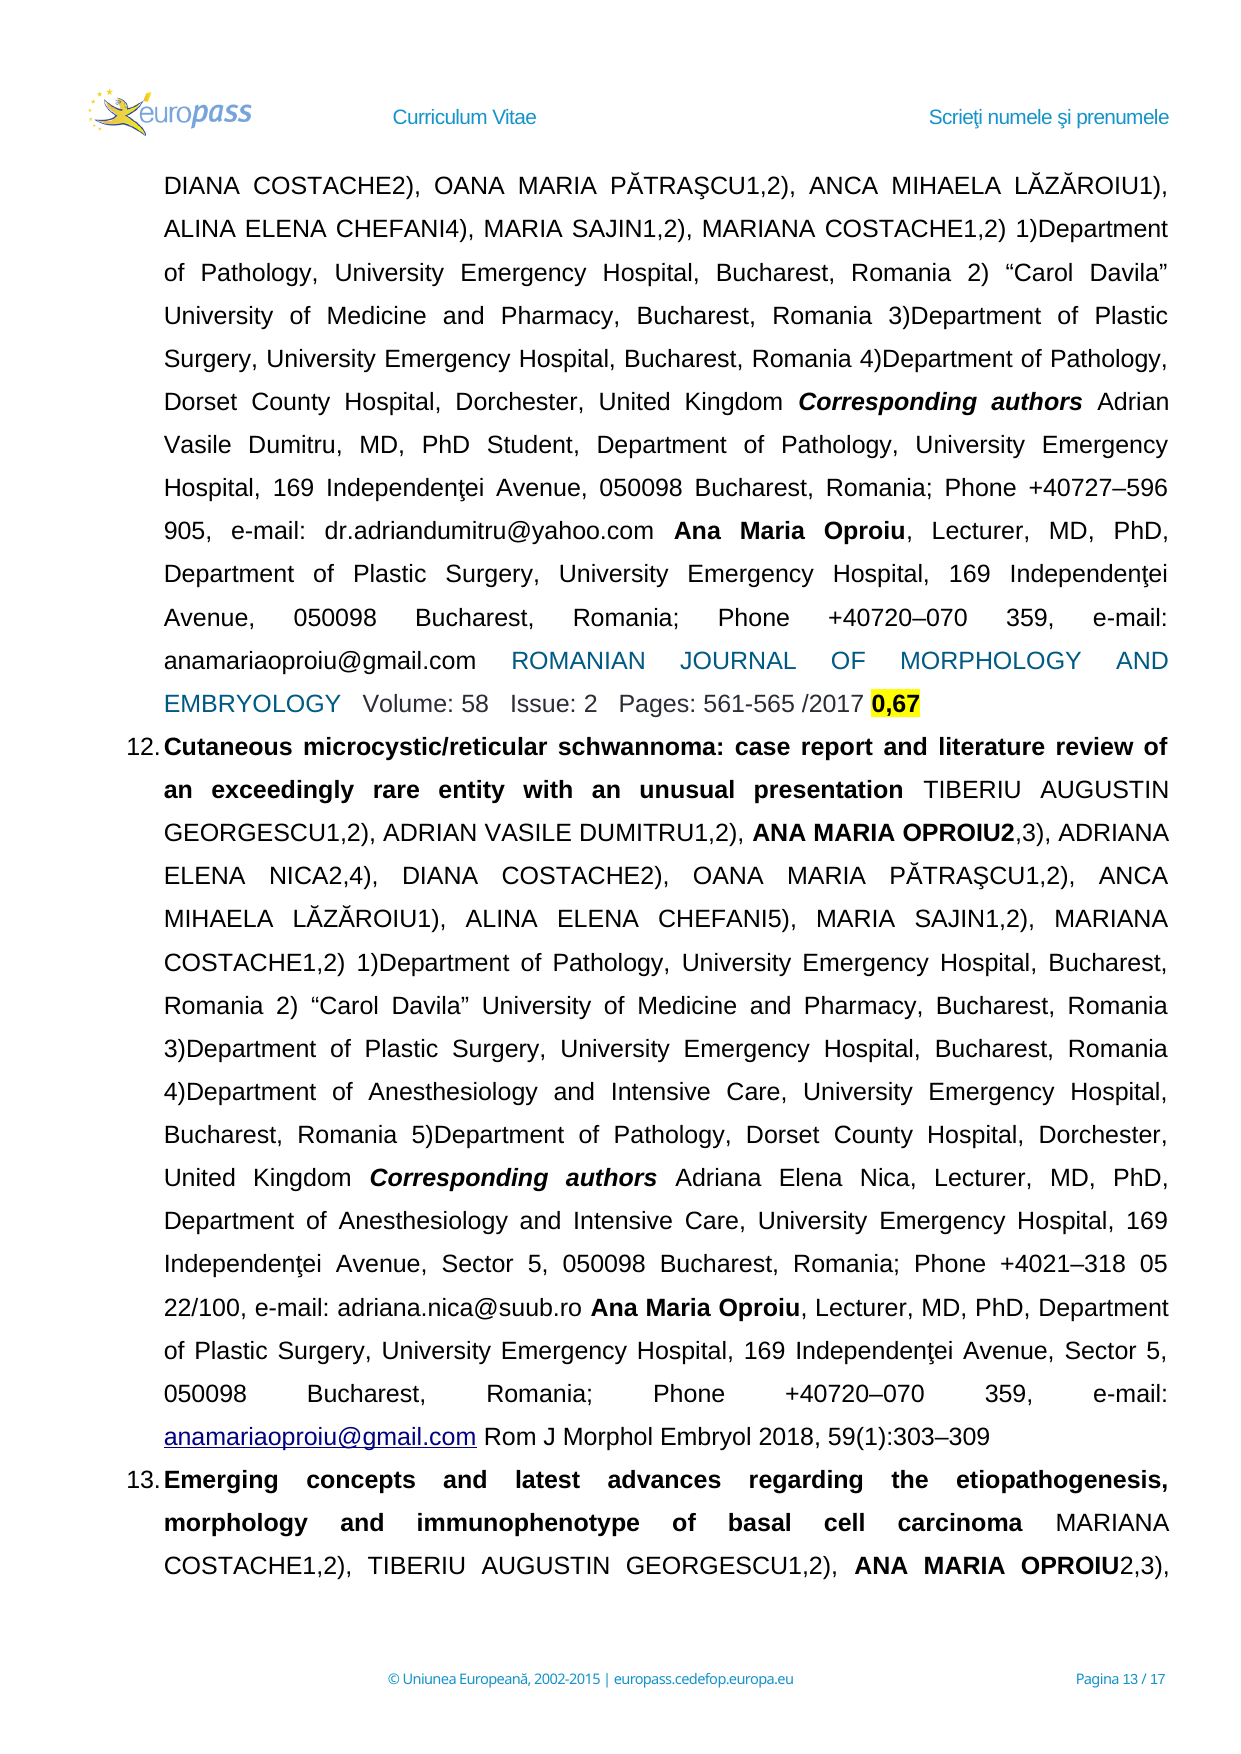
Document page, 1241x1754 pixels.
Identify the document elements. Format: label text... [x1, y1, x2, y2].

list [126, 171, 1169, 717]
list Cutaneous microcystic/reticular schwannoma: case report and literature review of an exceedingly rare entity with an unusual presentation TIBERIU AUGUSTIN GEORGESCU1,2), ADRIAN VASILE DUMITRU1,2), ANA MARIA OPROIU2,3), ADRIANA ELENA NICA2,4), DIANA COSTACHE2), OANA MARIA PĂTRAŞCU1,2), ANCA MIHAELA LĂZĂROIU1), ALINA ELENA CHEFANI5), MARIA SAJIN1,2), MARIANA COSTACHE1,2) 1)Department of Pathology, University Emergency Hospital, Bucharest, Romania 2) “Carol Davila” University of Medicine and Pharmacy, Bucharest, Romania 3)Department of Plastic Surgery, University Emergency Hospital, Bucharest, Romania 4)Department of Anesthesiology and Intensive Care, University Emergency Hospital, Bucharest, Romania 5)Department of Pathology, Dorset County Hospital, Dorchester, United Kingdom Corresponding authors Adriana Elena Nica, Lecturer, MD, PhD, Department of Anesthesiology and Intensive Care, University Emergency Hospital, 169 Independenţei Avenue, Sector 5, 050098 Bucharest, Romania; Phone +4021–318 05 22/100, e-mail: adriana.nica@suub.ro Ana Maria Oproiu, Lecturer, MD, PhD, Department of Plastic Surgery, University Emergency Hospital, 169 Independenţei Avenue, Sector 5, 050098 Bucharest, Romania; Phone +40720–070 359, e-mail: anamariaoproiu@gmail.com Rom J Morphol Embryol 2018, 59(1):303–309 [126, 732, 1169, 1451]
picture [88, 88, 252, 136]
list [126, 1465, 1169, 1580]
